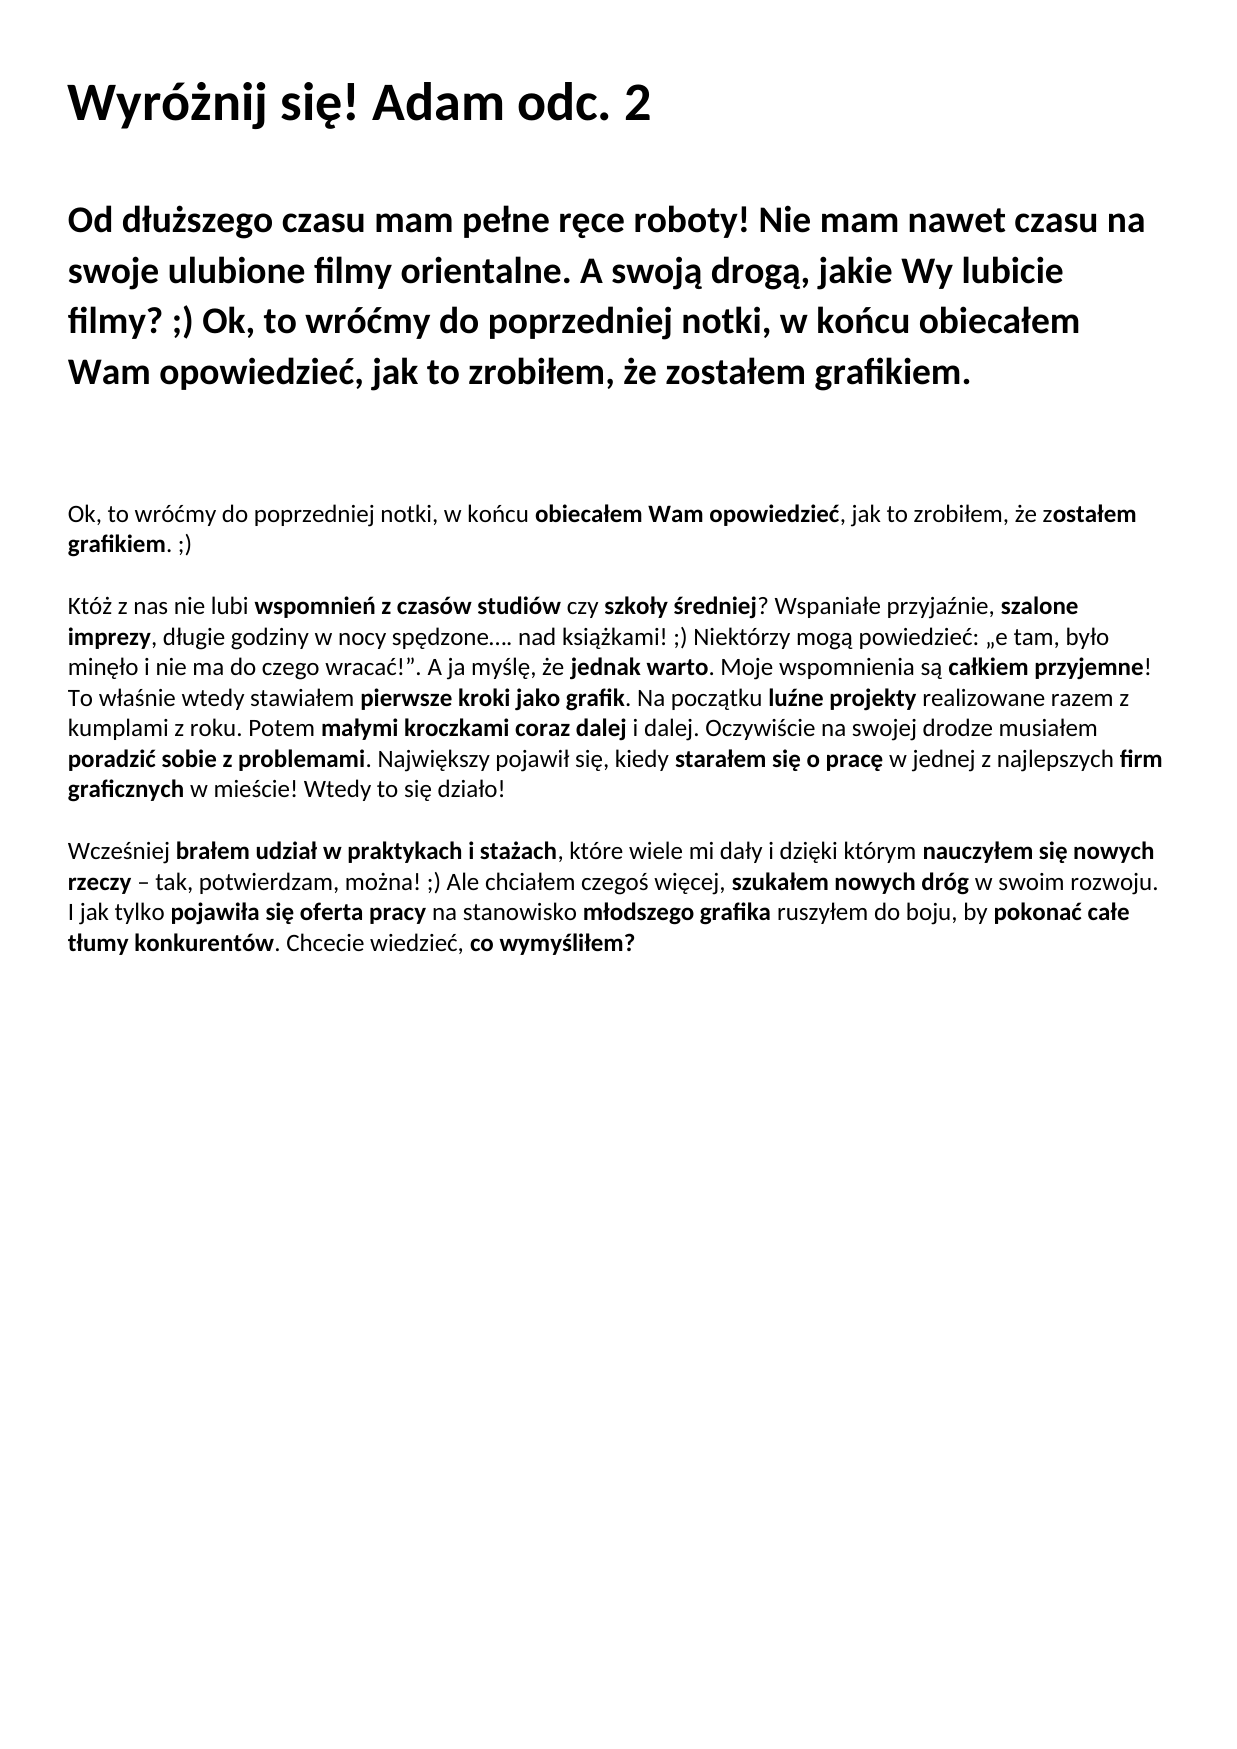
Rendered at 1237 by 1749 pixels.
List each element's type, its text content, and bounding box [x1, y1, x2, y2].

text Ok, to wróćmy do poprzedniej notki, w końcu obiecałem Wam opowiedzieć, jak to zrobiłem, że zostałem grafikiem. ;) [68, 498, 1169, 559]
text Któż z nas nie lubi wspomnień z czasów studiów czy szkoły średniej? Wspaniałe przyjaźnie, szalone imprezy, długie godziny w nocy spędzone…. nad książkami! ;) Niektórzy mogą powiedzieć: „e tam, było minęło i nie ma do czego wracać!”. A ja myślę, że jednak warto. Moje wspomnienia są całkiem przyjemne! To właśnie wtedy stawiałem pierwsze kroki jako grafik. Na początku luźne projekty realizowane razem z kumplami z roku. Potem małymi kroczkami coraz dalej i dalej. Oczywiście na swojej drodze musiałem poradzić sobie z problemami. Największy pojawił się, kiedy starałem się o pracę w jednej z najlepszych firm graficznych w mieście! Wtedy to się działo! [68, 590, 1169, 804]
text Od dłuższego czasu mam pełne ręce roboty! Nie mam nawet czasu na swoje ulubione filmy orientalne. A swoją drogą, jakie Wy lubicie filmy? ;) Ok, to wróćmy do poprzedniej notki, w końcu obiecałem Wam opowiedzieć, jak to zrobiłem, że zostałem grafikiem. [68, 196, 1169, 393]
text Wcześniej brałem udział w praktykach i stażach, które wiele mi dały i dzięki którym nauczyłem się nowych rzeczy – tak, potwierdzam, można! ;) Ale chciałem czegoś więcej, szukałem nowych dróg w swoim rozwoju. I jak tylko pojawiła się oferta pracy na stanowisko młodszego grafika ruszyłem do boju, by pokonać całe tłumy konkurentów. Chcecie wiedzieć, co wymyśliłem? [68, 835, 1169, 957]
text Wyróżnij się! Adam odc. 2 [68, 68, 1169, 134]
